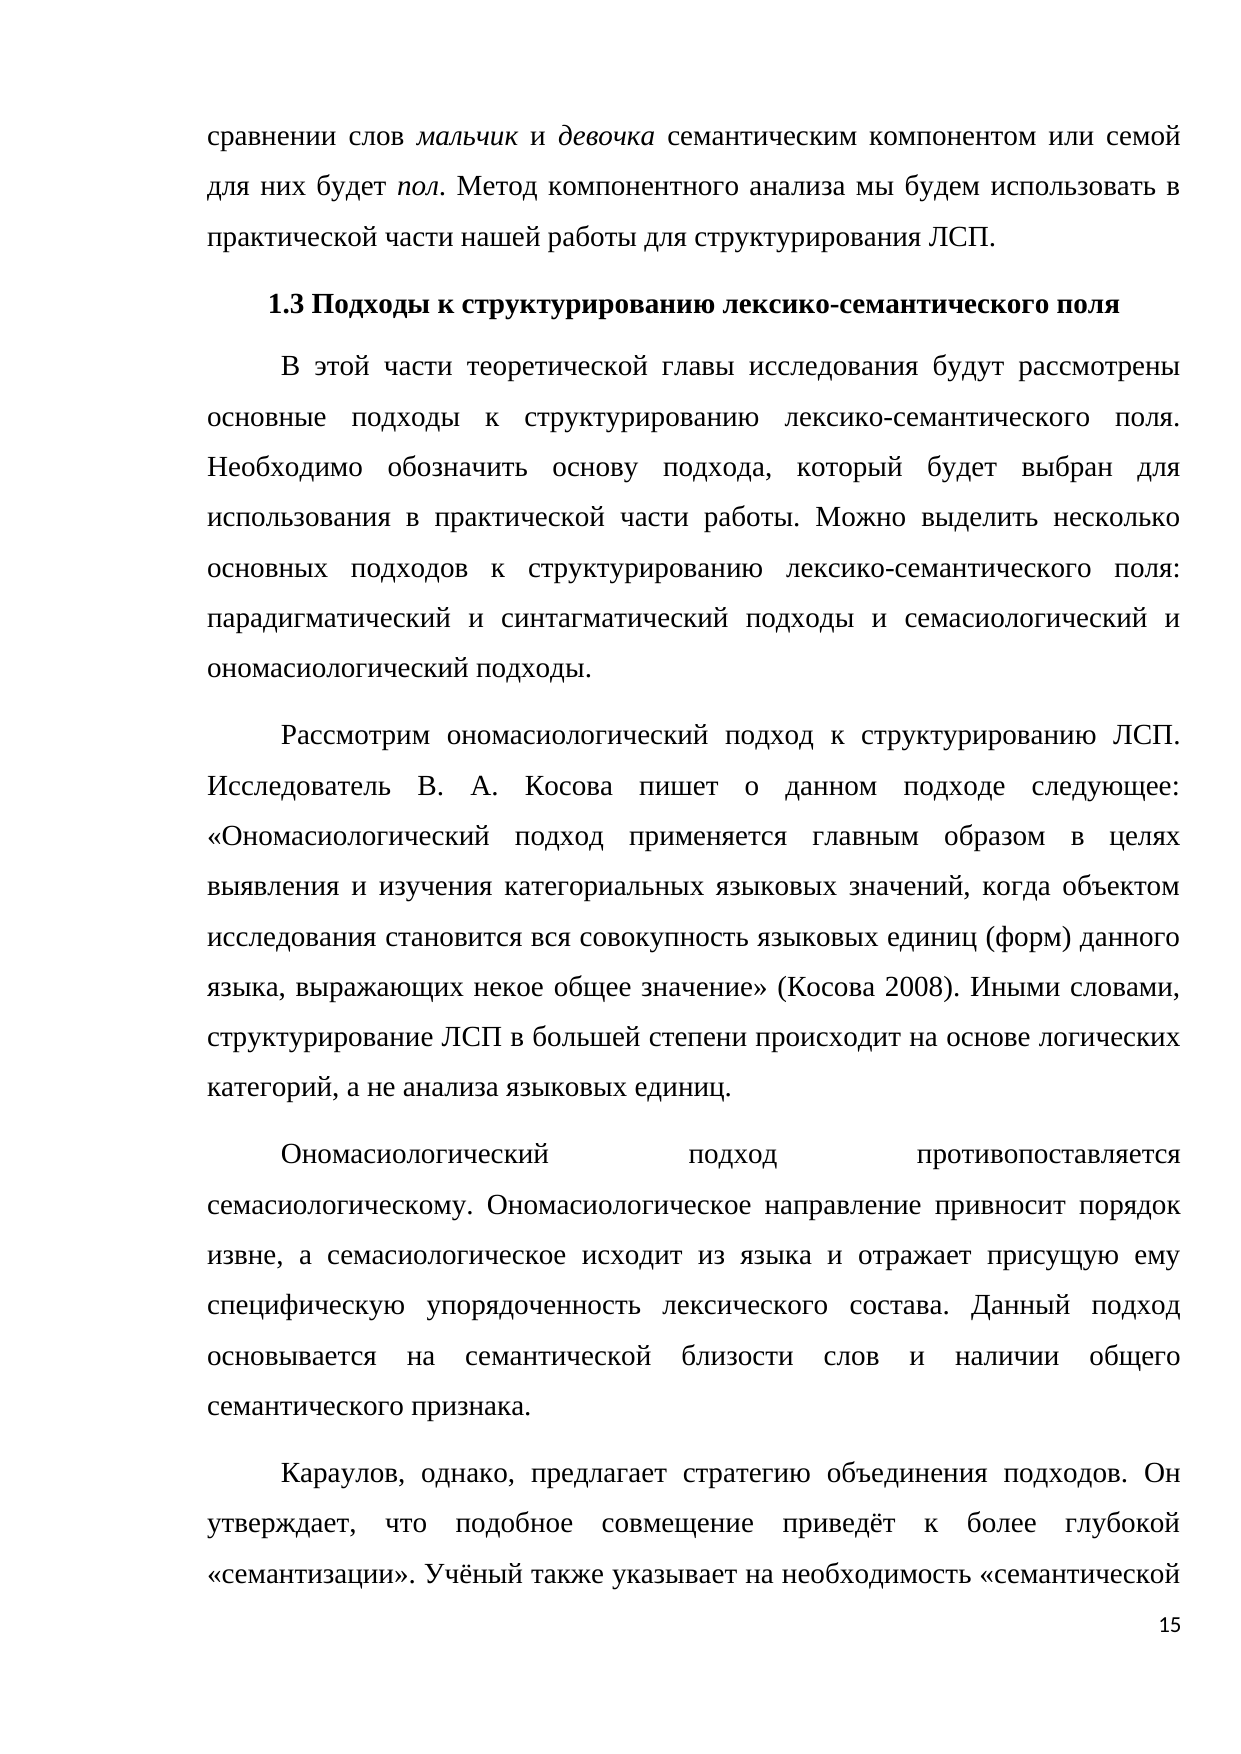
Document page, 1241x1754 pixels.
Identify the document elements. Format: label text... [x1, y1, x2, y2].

subtitle 1.3 Подходы к структурированию лексико-семантического поля [207, 286, 1181, 319]
text Рассмотрим ономасиологический подход к структурированию ЛСП. Исследователь В. А. Косова пишет о данном подходе следующее: «Ономасиологический подход применяется главным образом в целях выявления и изучения категориальных языковых значений, когда объектом исследования становится вся совокупность языковых единиц (форм) данного языка, выражающих некое общее значение» (Косова 2008). Иными словами, структурирование ЛСП в большей степени происходит на основе логических категорий, а не анализа языковых единиц. [207, 717, 1181, 1103]
text В этой части теоретической главы исследования будут рассмотрены основные подходы к структурированию лексико-семантического поля. Необходимо обозначить основу подхода, который будет выбран для использования в практической части работы. Можно выделить несколько основных подходов к структурированию лексико-семантического поля: парадигматический и синтагматический подходы и семасиологический и ономасиологический подходы. [207, 348, 1181, 684]
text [207, 118, 1181, 252]
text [207, 1455, 1181, 1589]
text Ономасиологический подход противопоставляется семасиологическому. Ономасиологическое направление привносит порядок извне, а семасиологическое исходит из языка и отражает присущую ему специфическую упорядоченность лексического состава. Данный подход основывается на семантической близости слов и наличии общего семантического признака. [207, 1137, 1181, 1422]
